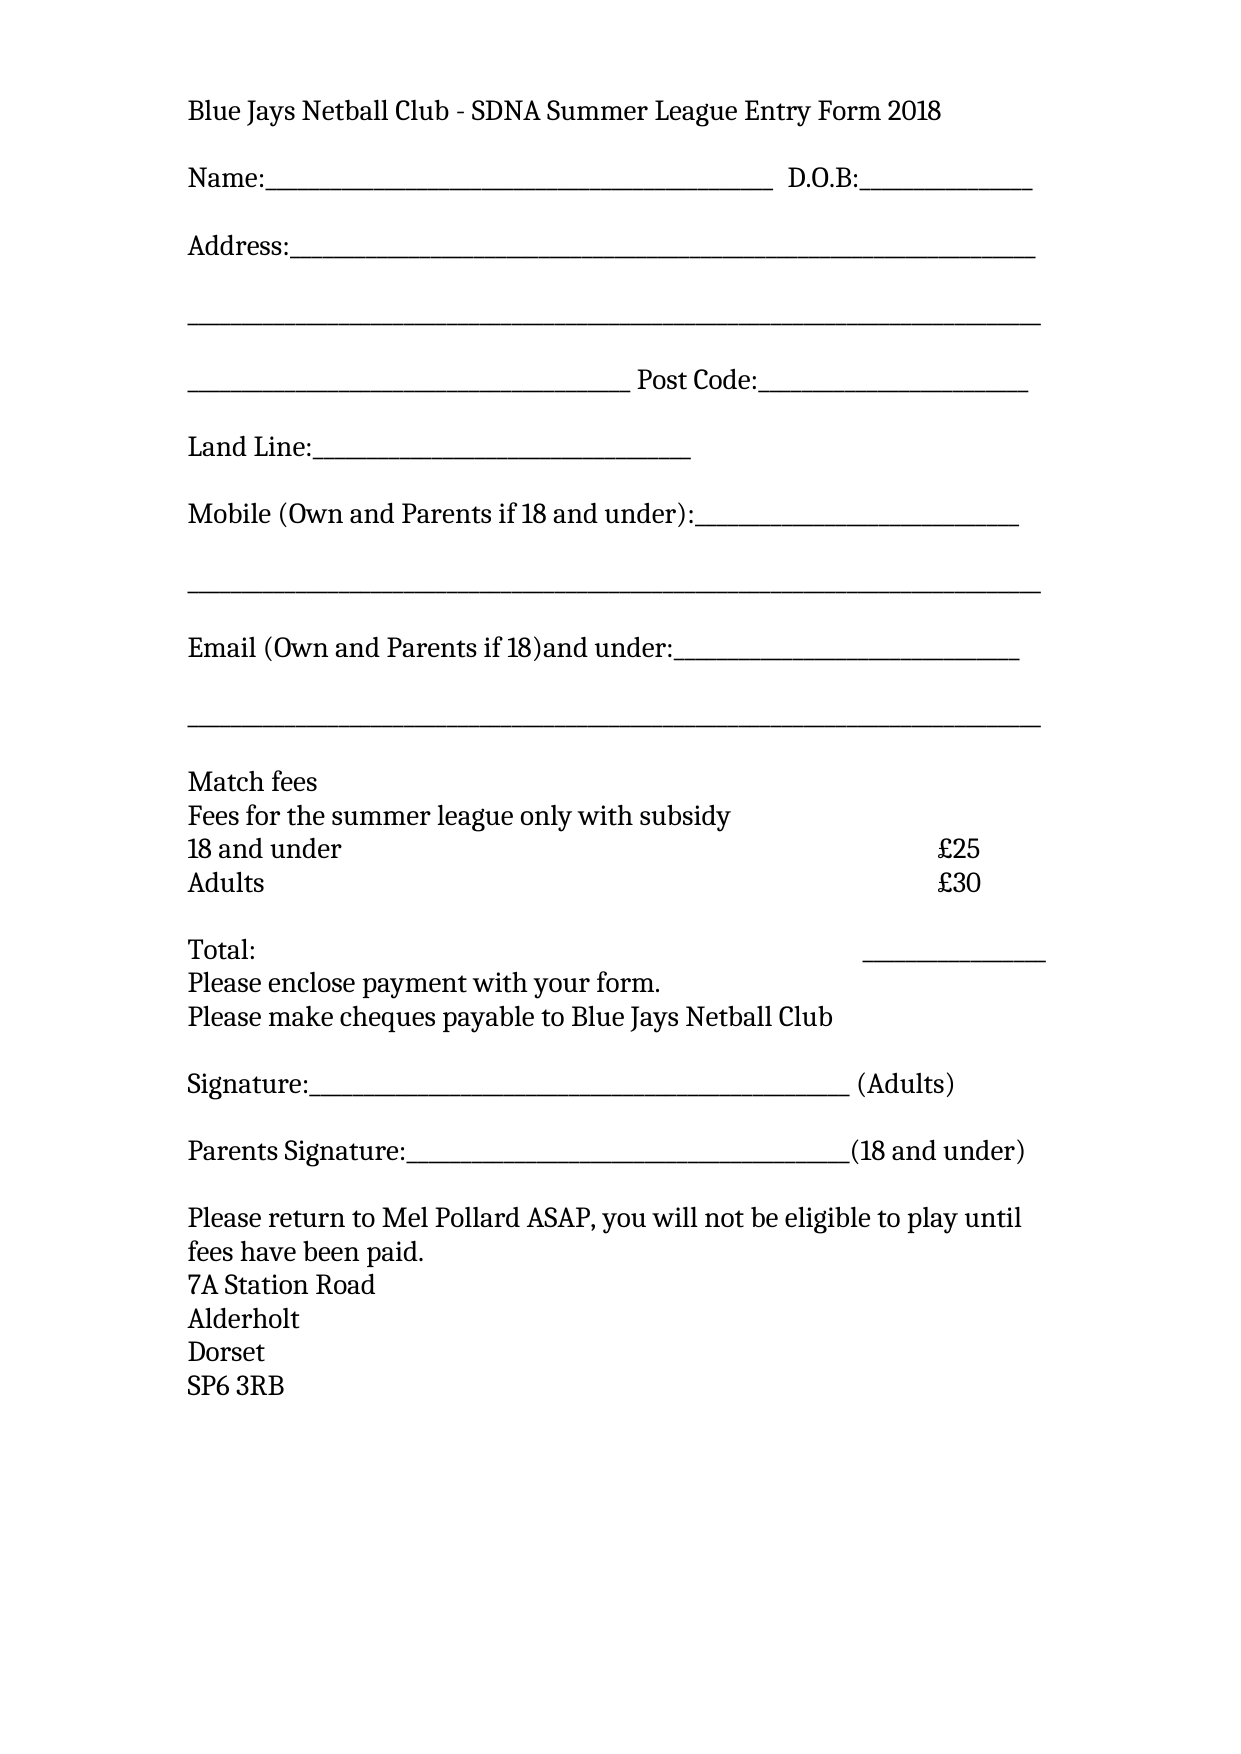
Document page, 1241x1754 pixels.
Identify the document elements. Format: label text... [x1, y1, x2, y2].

text Match fees [187, 765, 1053, 799]
text Dorset [187, 1336, 1053, 1369]
text Please enclose payment with your form. [187, 967, 1053, 1000]
text _______________________________________________________________________________ [187, 698, 1053, 732]
text Adults £30 [187, 866, 1053, 899]
text _________________________________________ Post Code:_________________________ [187, 363, 1053, 396]
text Email (Own and Parents if 18)and under:________________________________ [187, 631, 1053, 665]
text Please make cheques payable to Blue Jays Netball Club [187, 1000, 1053, 1034]
text Signature:__________________________________________________ (Adults) [187, 1067, 1053, 1101]
text 7A Station Road [187, 1268, 1053, 1302]
text Please return to Mel Pollard ASAP, you will not be eligible to play until fees have been paid. [187, 1201, 1053, 1268]
text 18 and under £25 [187, 832, 1053, 866]
text Land Line:___________________________________ [187, 430, 1053, 463]
text Total: _________________ [187, 933, 1053, 967]
text Parents Signature:_________________________________________(18 and under) [187, 1134, 1053, 1168]
text Address:_____________________________________________________________________ [187, 229, 1053, 262]
text Blue Jays Netball Club - SDNA Summer League Entry Form 2018 [187, 94, 1053, 128]
text _______________________________________________________________________________ [187, 564, 1053, 598]
text SP6 3RB [187, 1369, 1053, 1403]
text _______________________________________________________________________________ [187, 296, 1053, 329]
text Alderholt [187, 1302, 1053, 1336]
text Fees for the summer league only with subsidy [187, 799, 1053, 832]
text Mobile (Own and Parents if 18 and under):______________________________ [187, 497, 1053, 531]
text Name:_______________________________________________ D.O.B:________________ [187, 162, 1053, 195]
